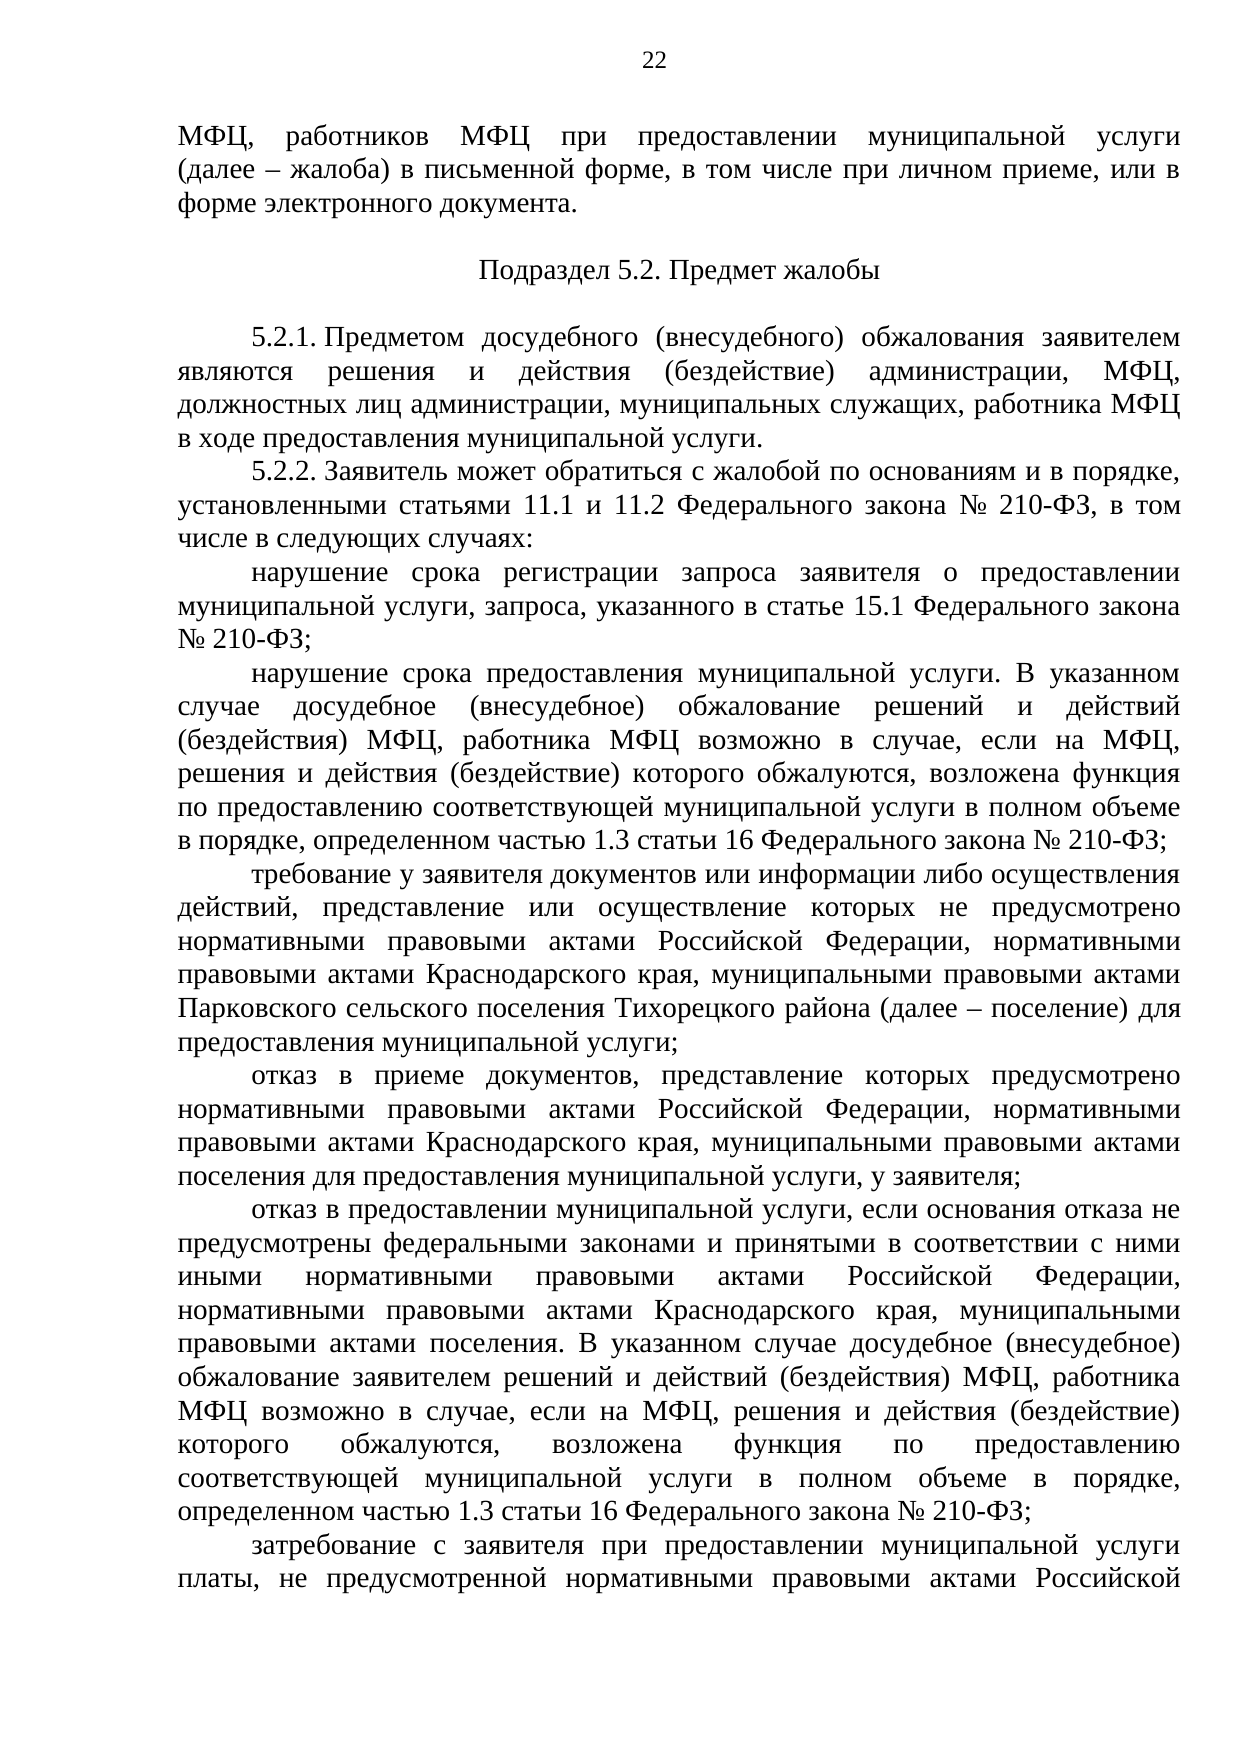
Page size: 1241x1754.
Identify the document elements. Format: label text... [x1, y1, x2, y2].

text Подраздел 5.2. Предмет жалобы [177, 252, 1181, 286]
text отказ в приеме документов, представление которых предусмотрено нормативными правовыми актами Российской Федерации, нормативными правовыми актами Краснодарского края, муниципальными правовыми актами поселения для предоставления муниципальной услуги, у заявителя; [177, 1057, 1181, 1191]
text отказ в предоставлении муниципальной услуги, если основания отказа не предусмотрены федеральными законами и принятыми в соответствии с ними иными нормативными правовыми актами Российской Федерации, нормативными правовыми актами Краснодарского края, муниципальными правовыми актами поселения. В указанном случае досудебное (внесудебное) обжалование заявителем решений и действий (бездействия) МФЦ, работника МФЦ возможно в случае, если на МФЦ, решения и действия (бездействие) которого обжалуются, возложена функция по предоставлению соответствующей муниципальной услуги в полном объеме в порядке, определенном частью 1.3 статьи 16 Федерального закона № 210-ФЗ; [177, 1191, 1181, 1527]
text 5.2.2. Заявитель может обратиться с жалобой по основаниям и в порядке, установленными статьями 11.1 и 11.2 Федерального закона № 210-ФЗ, в том числе в следующих случаях: [177, 453, 1181, 554]
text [177, 1527, 1181, 1594]
text нарушение срока предоставления муниципальной услуги. В указанном случае досудебное (внесудебное) обжалование решений и действий (бездействия) МФЦ, работника МФЦ возможно в случае, если на МФЦ, решения и действия (бездействие) которого обжалуются, возложена функция по предоставлению соответствующей муниципальной услуги в полном объеме в порядке, определенном частью 1.3 статьи 16 Федерального закона № 210-ФЗ; [177, 655, 1181, 856]
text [177, 118, 1181, 219]
text 5.2.1. Предметом досудебного (внесудебного) обжалования заявителем являются решения и действия (бездействие) администрации, МФЦ, должностных лиц администрации, муниципальных служащих, работника МФЦ в ходе предоставления муниципальной услуги. [177, 319, 1181, 453]
text требование у заявителя документов или информации либо осуществления действий, представление или осуществление которых не предусмотрено нормативными правовыми актами Российской Федерации, нормативными правовыми актами Краснодарского края, муниципальными правовыми актами Парковского сельского поселения Тихорецкого района (далее – поселение) для предоставления муниципальной услуги; [177, 856, 1181, 1057]
text нарушение срока регистрации запроса заявителя о предоставлении муниципальной услуги, запроса, указанного в статье 15.1 Федерального закона № 210-ФЗ; [177, 554, 1181, 655]
